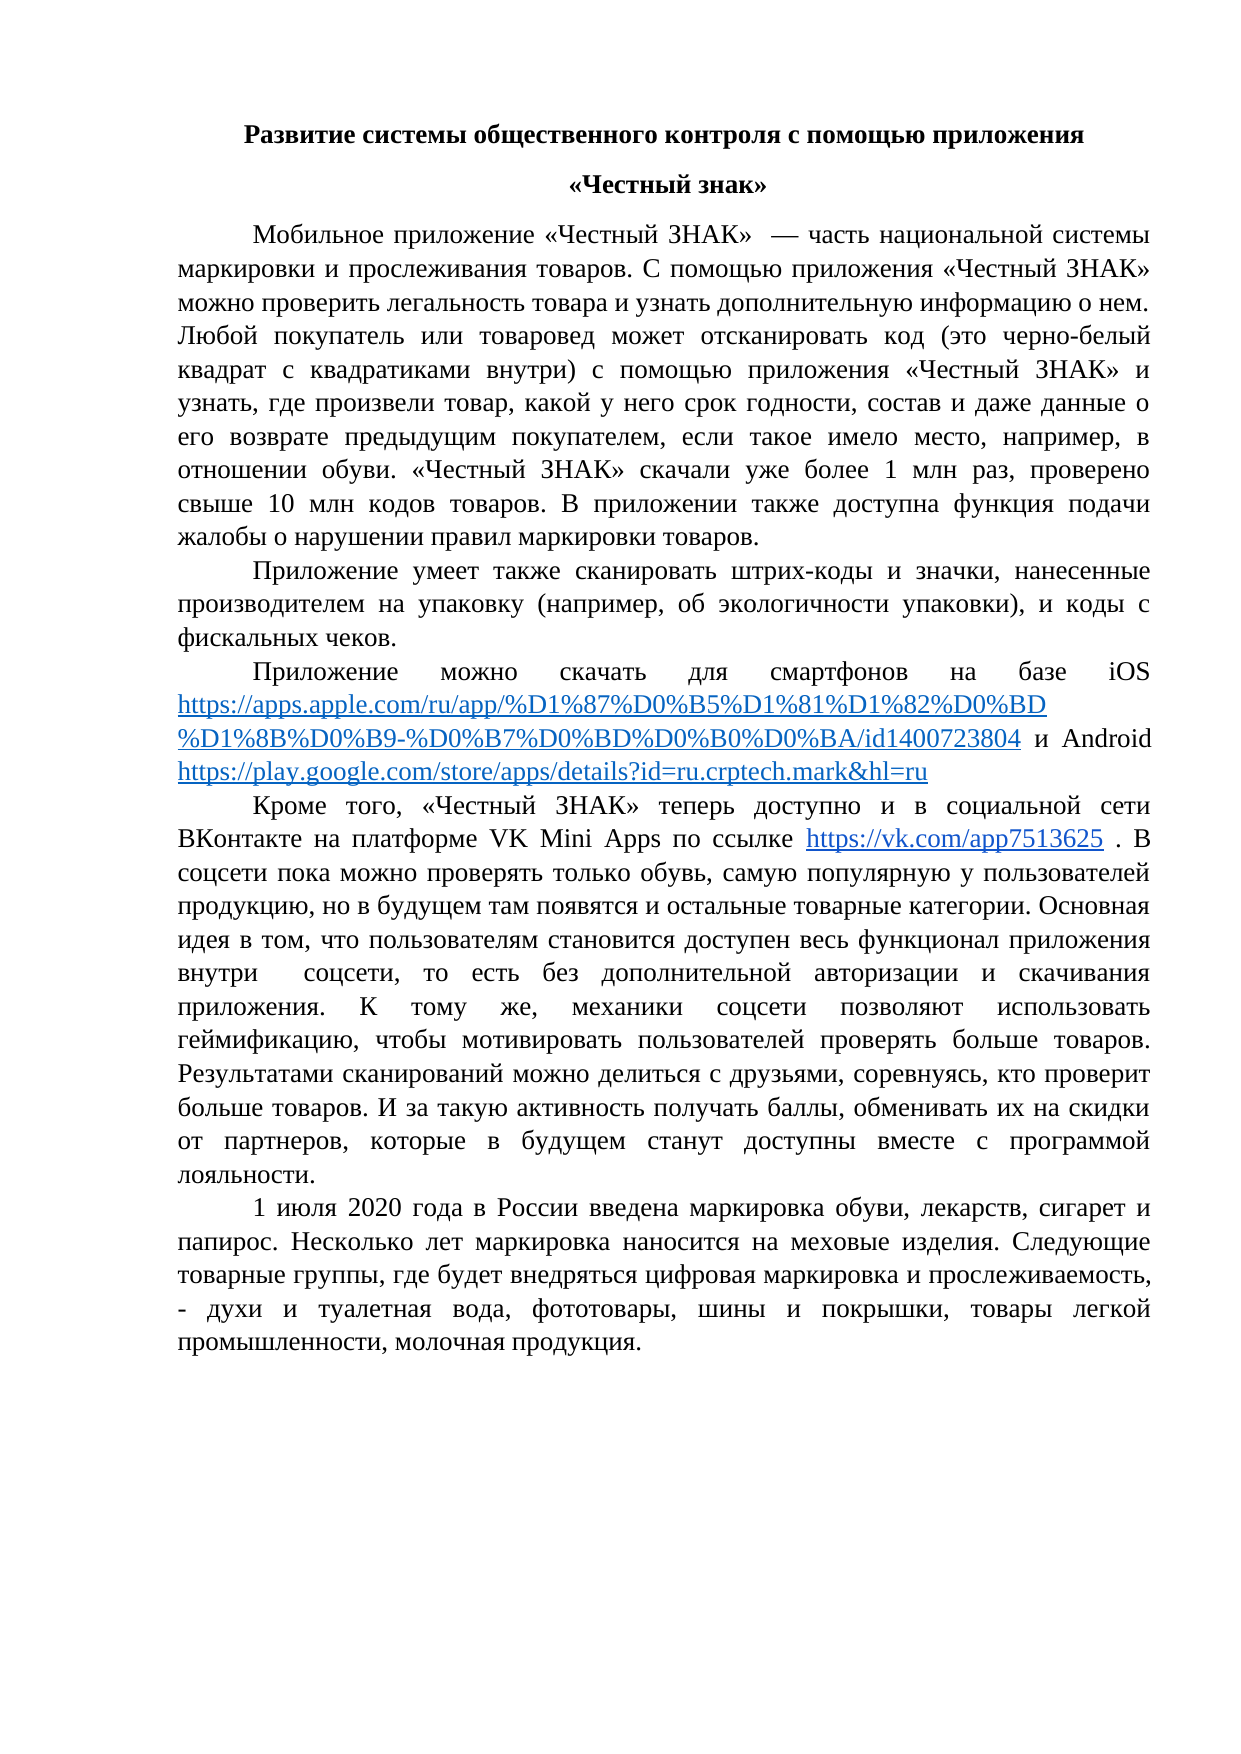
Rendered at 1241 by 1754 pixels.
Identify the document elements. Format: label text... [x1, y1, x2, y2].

text Приложение умеет также сканировать штрих-коды и значки, нанесенные производителем на упаковку (например, об экологичности упаковки), и коды с фискальных чеков. [177, 554, 1152, 652]
text «Честный знак» [177, 168, 1152, 199]
text 1 июля 2020 года в России введена маркировка обуви, лекарств, сигарет и папирос. Несколько лет маркировка наносится на меховые изделия. Следующие товарные группы, где будет внедряться цифровая маркировка и прослеживаемость, - духи и туалетная вода, фототовары, шины и покрышки, товары легкой промышленности, молочная продукция. [177, 1191, 1152, 1357]
text Любой покупатель или товаровед может отсканировать код (это черно-белый квадрат с квадратиками внутри) с помощью приложения «Честный ЗНАК» и узнать, где произвели товар, какой у него срок годности, состав и даже данные о его возврате предыдущим покупателем, если такое имело место, например, в отношении обуви. «Честный ЗНАК» скачали уже более 1 млн раз, проверено свыше 10 млн кодов товаров. В приложении также доступна функция подачи жалобы о нарушении правил маркировки товаров. [177, 319, 1152, 552]
text Развитие системы общественного контроля с помощью приложения [177, 118, 1152, 149]
text Мобильное приложение «Честный ЗНАК» — часть национальной системы маркировки и прослеживания товаров. С помощью приложения «Честный ЗНАК» можно проверить легальность товара и узнать дополнительную информацию о нем. [177, 218, 1152, 317]
text Приложение можно скачать для смартфонов на базе iOS https://apps.apple.com/ru/app/%D1%87%D0%B5%D1%81%D1%82%D0%BD%D1%8B%D0%B9-%D0%B7%D0%BD%D0%B0%D0%BA/id1400723804 и Android https://play.google.com/store/apps/details?id=ru.crptech.mark&hl=ru [177, 654, 1152, 786]
text Кроме того, «Честный ЗНАК» теперь доступно и в социальной сети ВКонтакте на платформе VK Mini Apps по ссылке https://vk.com/app7513625 . В соцсети пока можно проверять только обувь, самую популярную у пользователей продукцию, но в будущем там появятся и остальные товарные категории. Основная идея в том, что пользователям становится доступен весь функционал приложения внутри соцсети, то есть без дополнительной авторизации и скачивания приложения. К тому же, механики соцсети позволяют использовать геймификацию, чтобы мотивировать пользователей проверять больше товаров. Результатами сканирований можно делиться с друзьями, соревнуясь, кто проверит больше товаров. И за такую активность получать баллы, обменивать их на скидки от партнеров, которые в будущем станут доступны вместе с программой лояльности. [177, 789, 1152, 1189]
